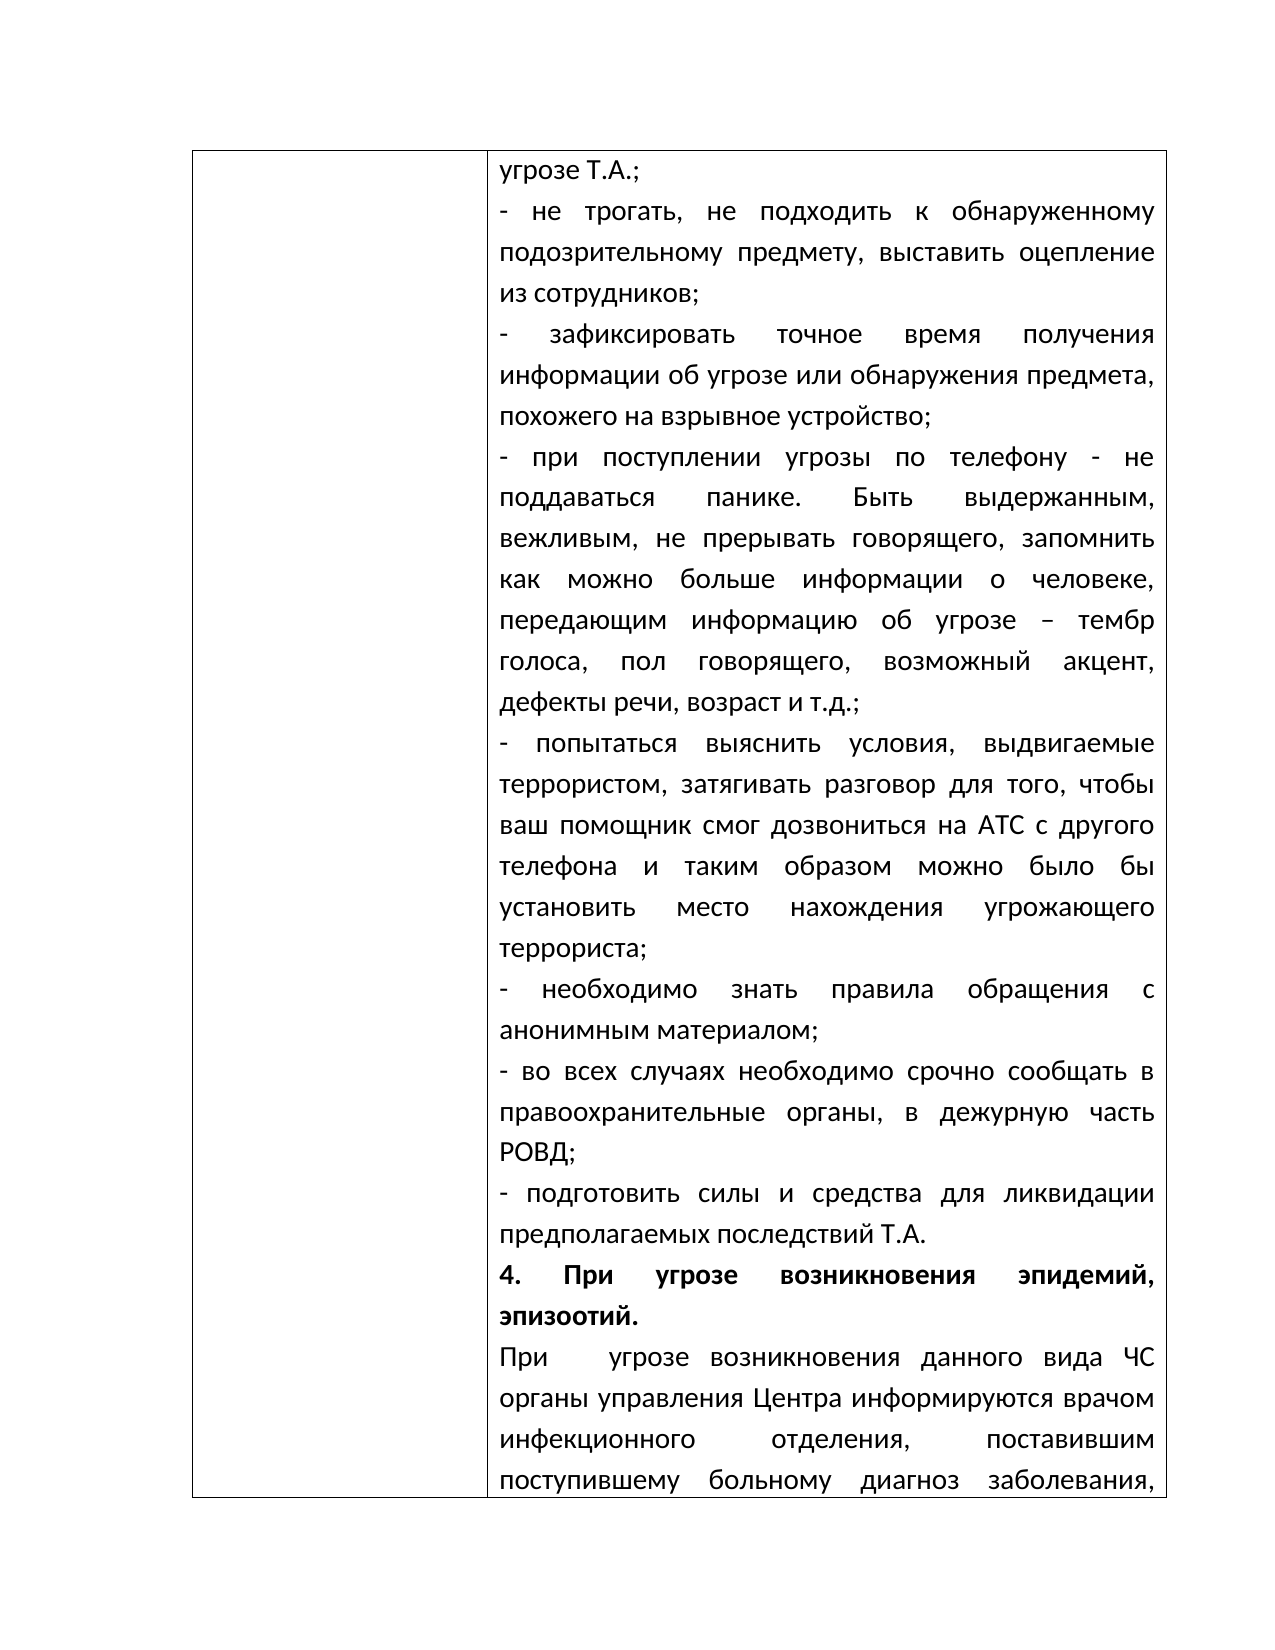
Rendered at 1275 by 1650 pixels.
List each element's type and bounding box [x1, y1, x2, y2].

table_cell [193, 151, 487, 1497]
table_cell [488, 151, 1166, 1497]
